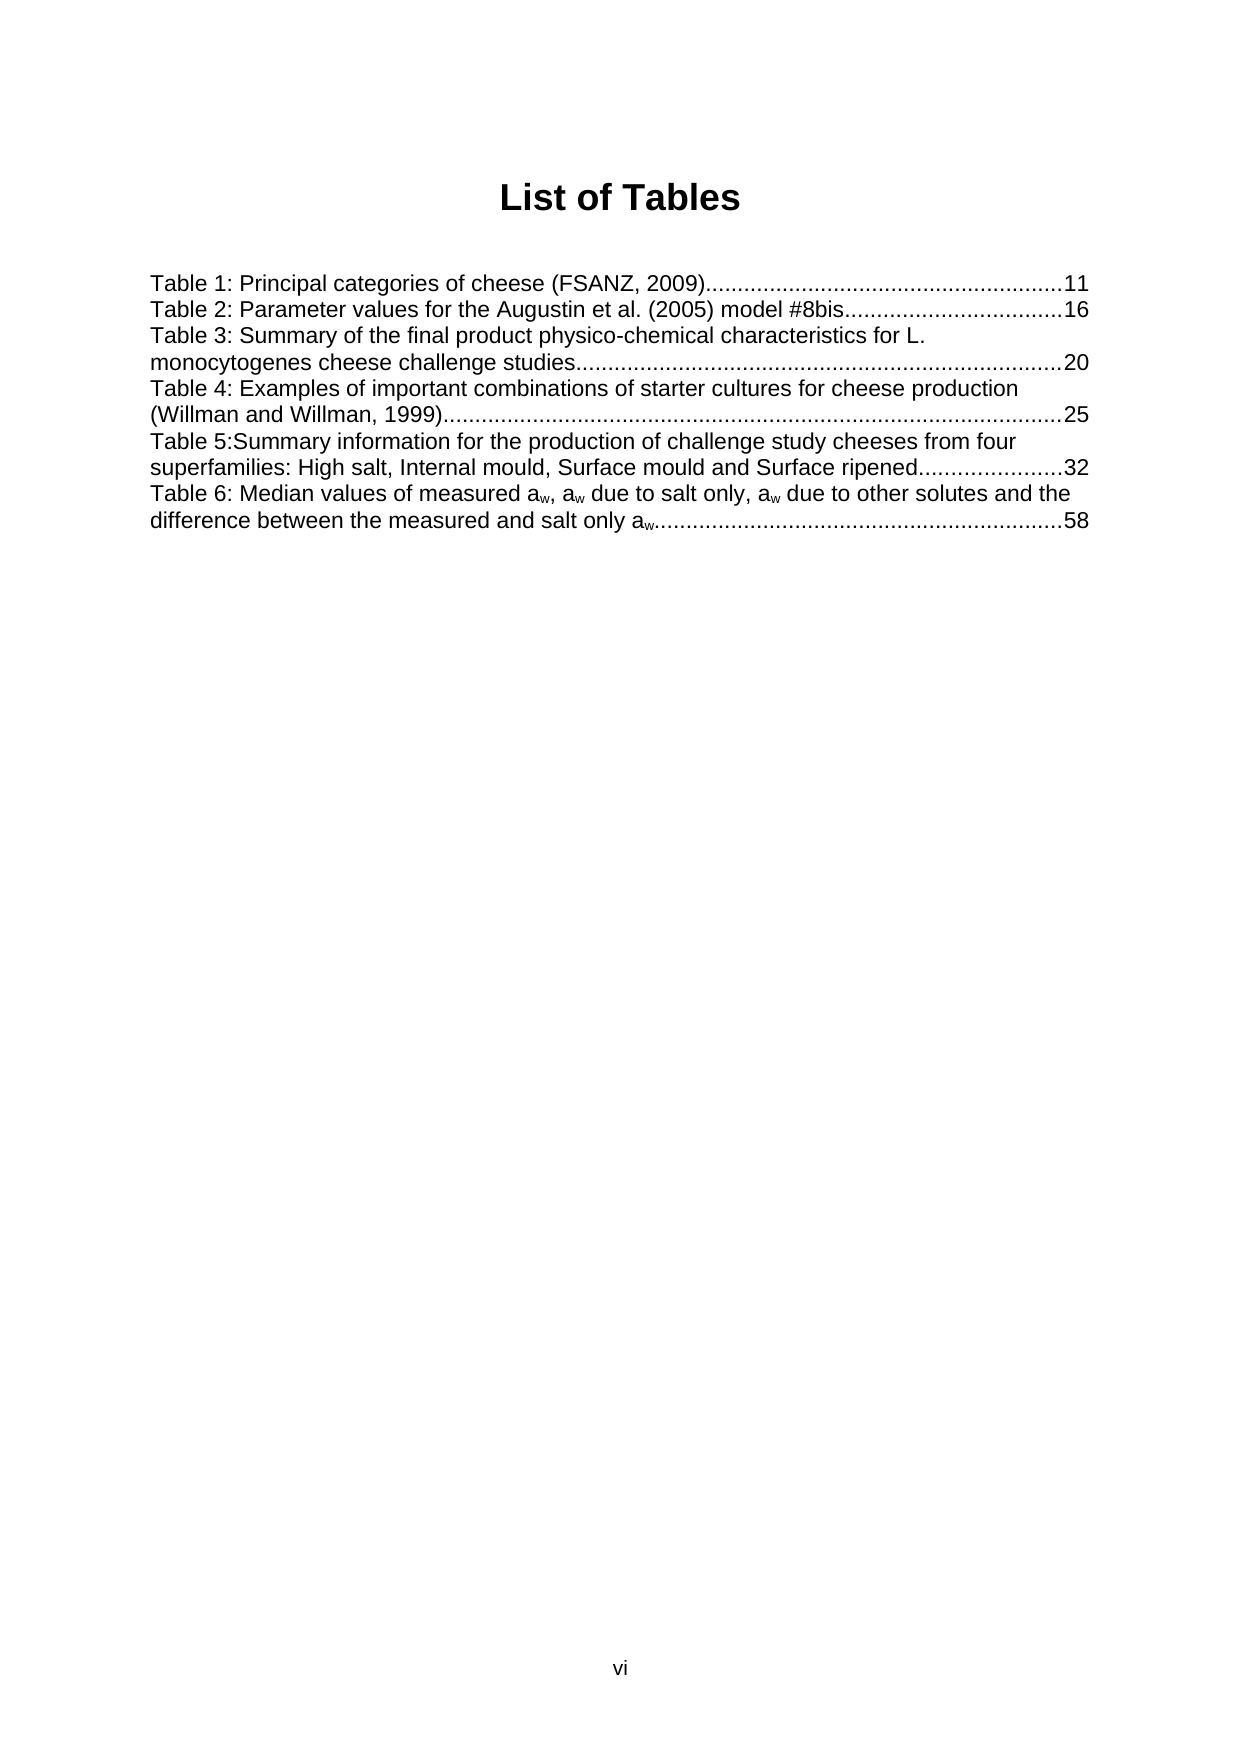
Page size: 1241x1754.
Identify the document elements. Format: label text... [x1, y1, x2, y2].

text Table 6: Median values of measured aw, aw due to salt only, aw due to other solutes and the difference between the measured and salt only aw 58 [150, 480, 1090, 533]
text Table 3: Summary of the final product physico-chemical characteristics for L. monocytogenes cheese challenge studies 20 [150, 322, 1090, 375]
text Table 2: Parameter values for the Augustin et al. (2005) model #8bis 16 [150, 296, 1090, 322]
text Table 1: Principal categories of cheese (FSANZ, 2009) 11 [150, 269, 1090, 296]
subtitle List of Tables [150, 175, 1090, 218]
text Table 4: Examples of important combinations of starter cultures for cheese production (Willman and Willman, 1999) 25 [150, 375, 1090, 428]
text Table 5:Summary information for the production of challenge study cheeses from four superfamilies: High salt, Internal mould, Surface mould and Surface ripened 32 [150, 428, 1090, 480]
